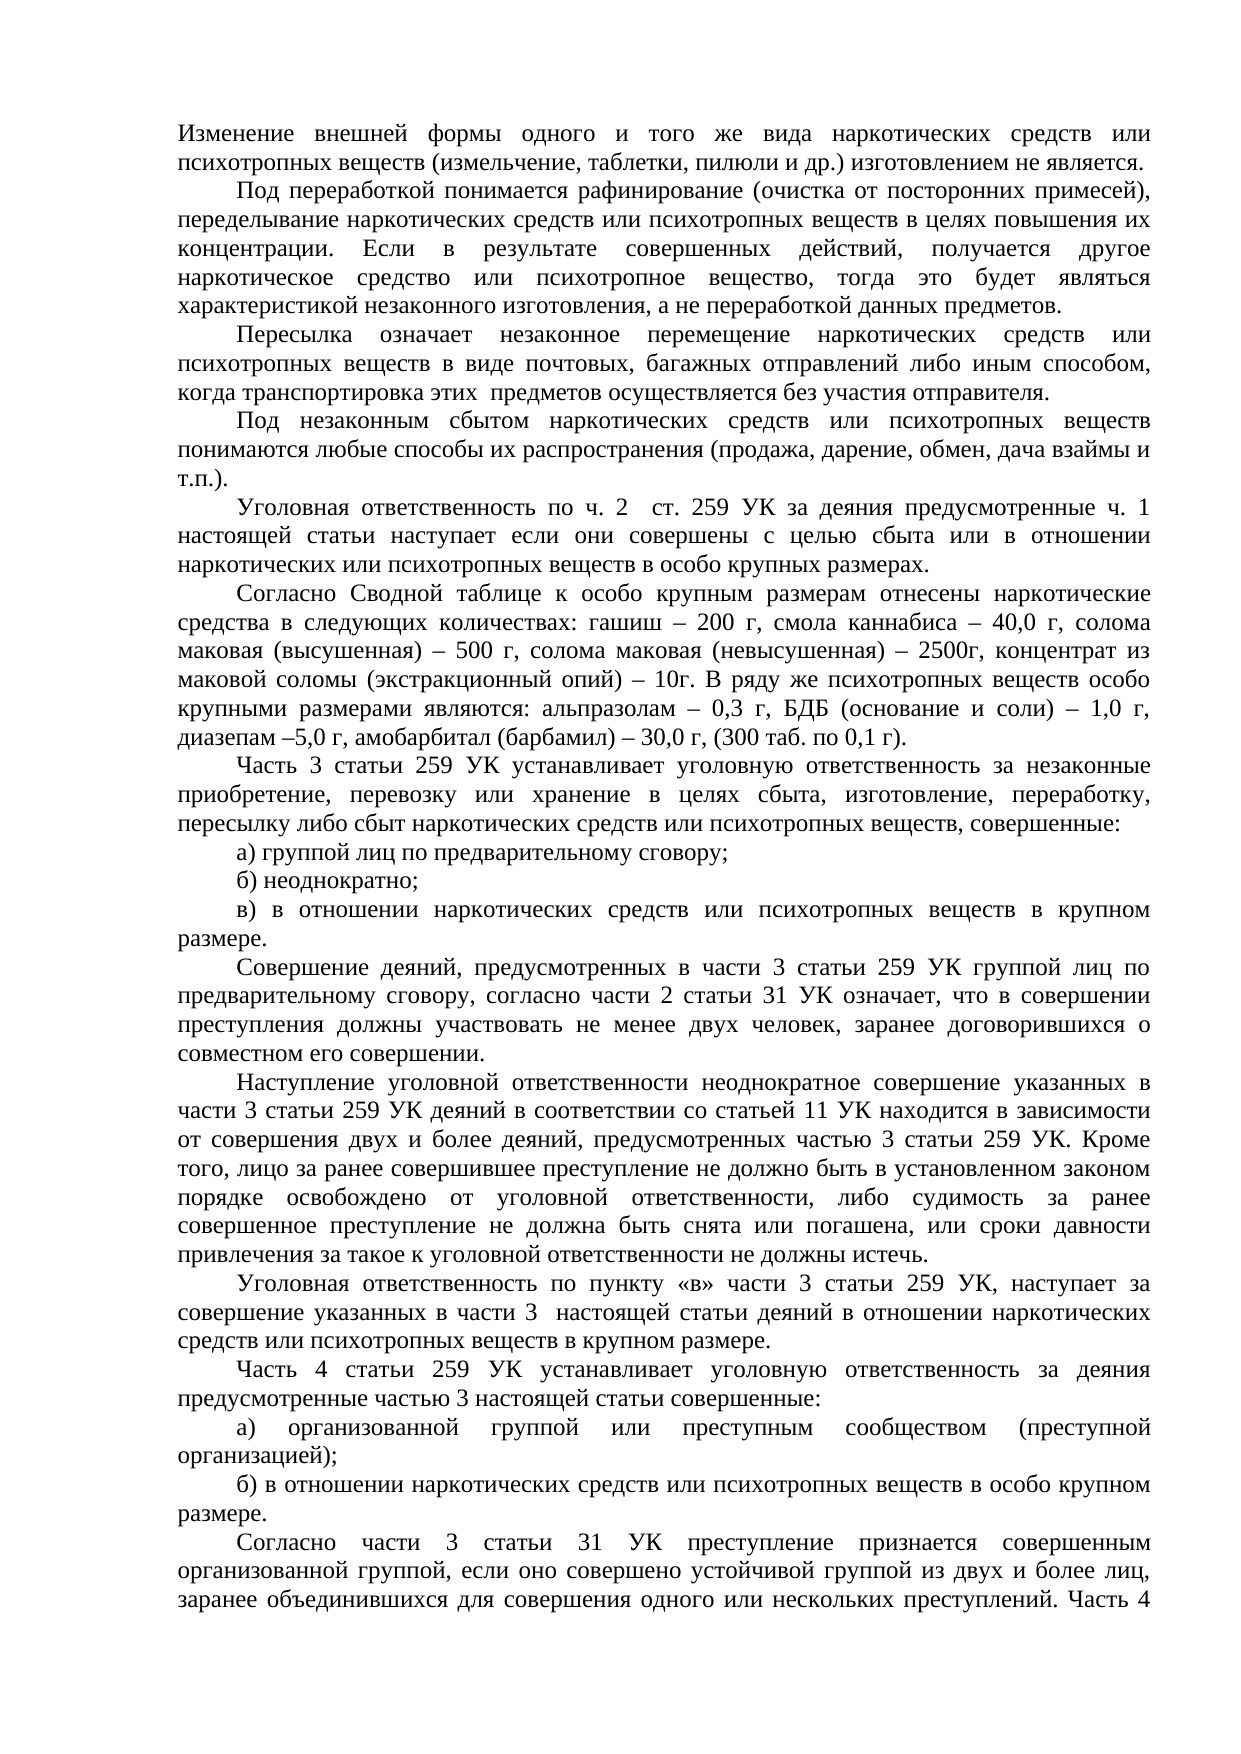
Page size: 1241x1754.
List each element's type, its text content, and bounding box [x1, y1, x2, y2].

text б) в отношении наркотических средств или психотропных веществ в особо крупном размере. [177, 1469, 1152, 1527]
text Часть 3 статьи 259 УК устанавливает уголовную ответственность за незаконные приобретение, перевозку или хранение в целях сбыта, изготовление, переработку, пересылку либо сбыт наркотических средств или психотропных веществ, совершенные: [177, 751, 1152, 837]
text Под незаконным сбытом наркотических средств или психотропных веществ понимаются любые способы их распространения (продажа, дарение, обмен, дача взаймы и т.п.). [177, 406, 1152, 492]
text Наступление уголовной ответственности неоднократное совершение указанных в части 3 статьи 259 УК деяний в соответствии со статьей 11 УК находится в зависимости от совершения двух и более деяний, предусмотренных частью 3 статьи 259 УК. Кроме того, лицо за ранее совершившее преступление не должно быть в установленном законом порядке освобождено от уголовной ответственности, либо судимость за ранее совершенное преступление не должна быть снята или погашена, или сроки давности привлечения за такое к уголовной ответственности не должны истечь. [177, 1067, 1152, 1268]
text Пересылка означает незаконное перемещение наркотических средств или психотропных веществ в виде почтовых, багажных отправлений либо иным способом, когда транспортировка этих предметов осуществляется без участия отправителя. [177, 319, 1152, 406]
text в) в отношении наркотических средств или психотропных веществ в крупном размере. [177, 894, 1152, 952]
text Уголовная ответственность по ч. 2 ст. 259 УК за деяния предусмотренные ч. 1 настоящей статьи наступает если они совершены с целью сбыта или в отношении наркотических или психотропных веществ в особо крупных размерах. [177, 492, 1152, 578]
text Согласно Сводной таблице к особо крупным размерам отнесены наркотические средства в следующих количествах: гашиш – 200 г, смола каннабиса – 40,0 г, солома маковая (высушенная) – 500 г, солома маковая (невысушенная) – 2500г, концентрат из маковой соломы (экстракционный опий) – 10г. В ряду же психотропных веществ особо крупными размерами являются: альпразолам – 0,3 г, БДБ (основание и соли) – 1,0 г, диазепам –5,0 г, амобарбитал (барбамил) – 30,0 г, (300 таб. по 0,1 г). [177, 578, 1152, 751]
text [177, 118, 1152, 176]
text Совершение деяний, предусмотренных в части 3 статьи 259 УК группой лиц по предварительному сговору, согласно части 2 статьи 31 УК означает, что в совершении преступления должны участвовать не менее двух человек, заранее договорившихся о совместном его совершении. [177, 952, 1152, 1067]
text а) организованной группой или преступным сообществом (преступной организацией); [177, 1412, 1152, 1469]
text Под переработкой понимается рафинирование (очистка от посторонних примесей), переделывание наркотических средств или психотропных веществ в целях повышения их концентрации. Если в результате совершенных действий, получается другое наркотическое средство или психотропное вещество, тогда это будет являться характеристикой незаконного изготовления, а не переработкой данных предметов. [177, 176, 1152, 319]
text Уголовная ответственность по пункту «в» части 3 статьи 259 УК, наступает за совершение указанных в части 3 настоящей статьи деяний в отношении наркотических средств или психотропных веществ в крупном размере. [177, 1268, 1152, 1354]
text Часть 4 статьи 259 УК устанавливает уголовную ответственность за деяния предусмотренные частью 3 настоящей статьи совершенные: [177, 1354, 1152, 1412]
text б) неоднократно; [177, 866, 1152, 894]
text а) группой лиц по предварительному сговору; [177, 837, 1152, 866]
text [177, 1527, 1152, 1613]
